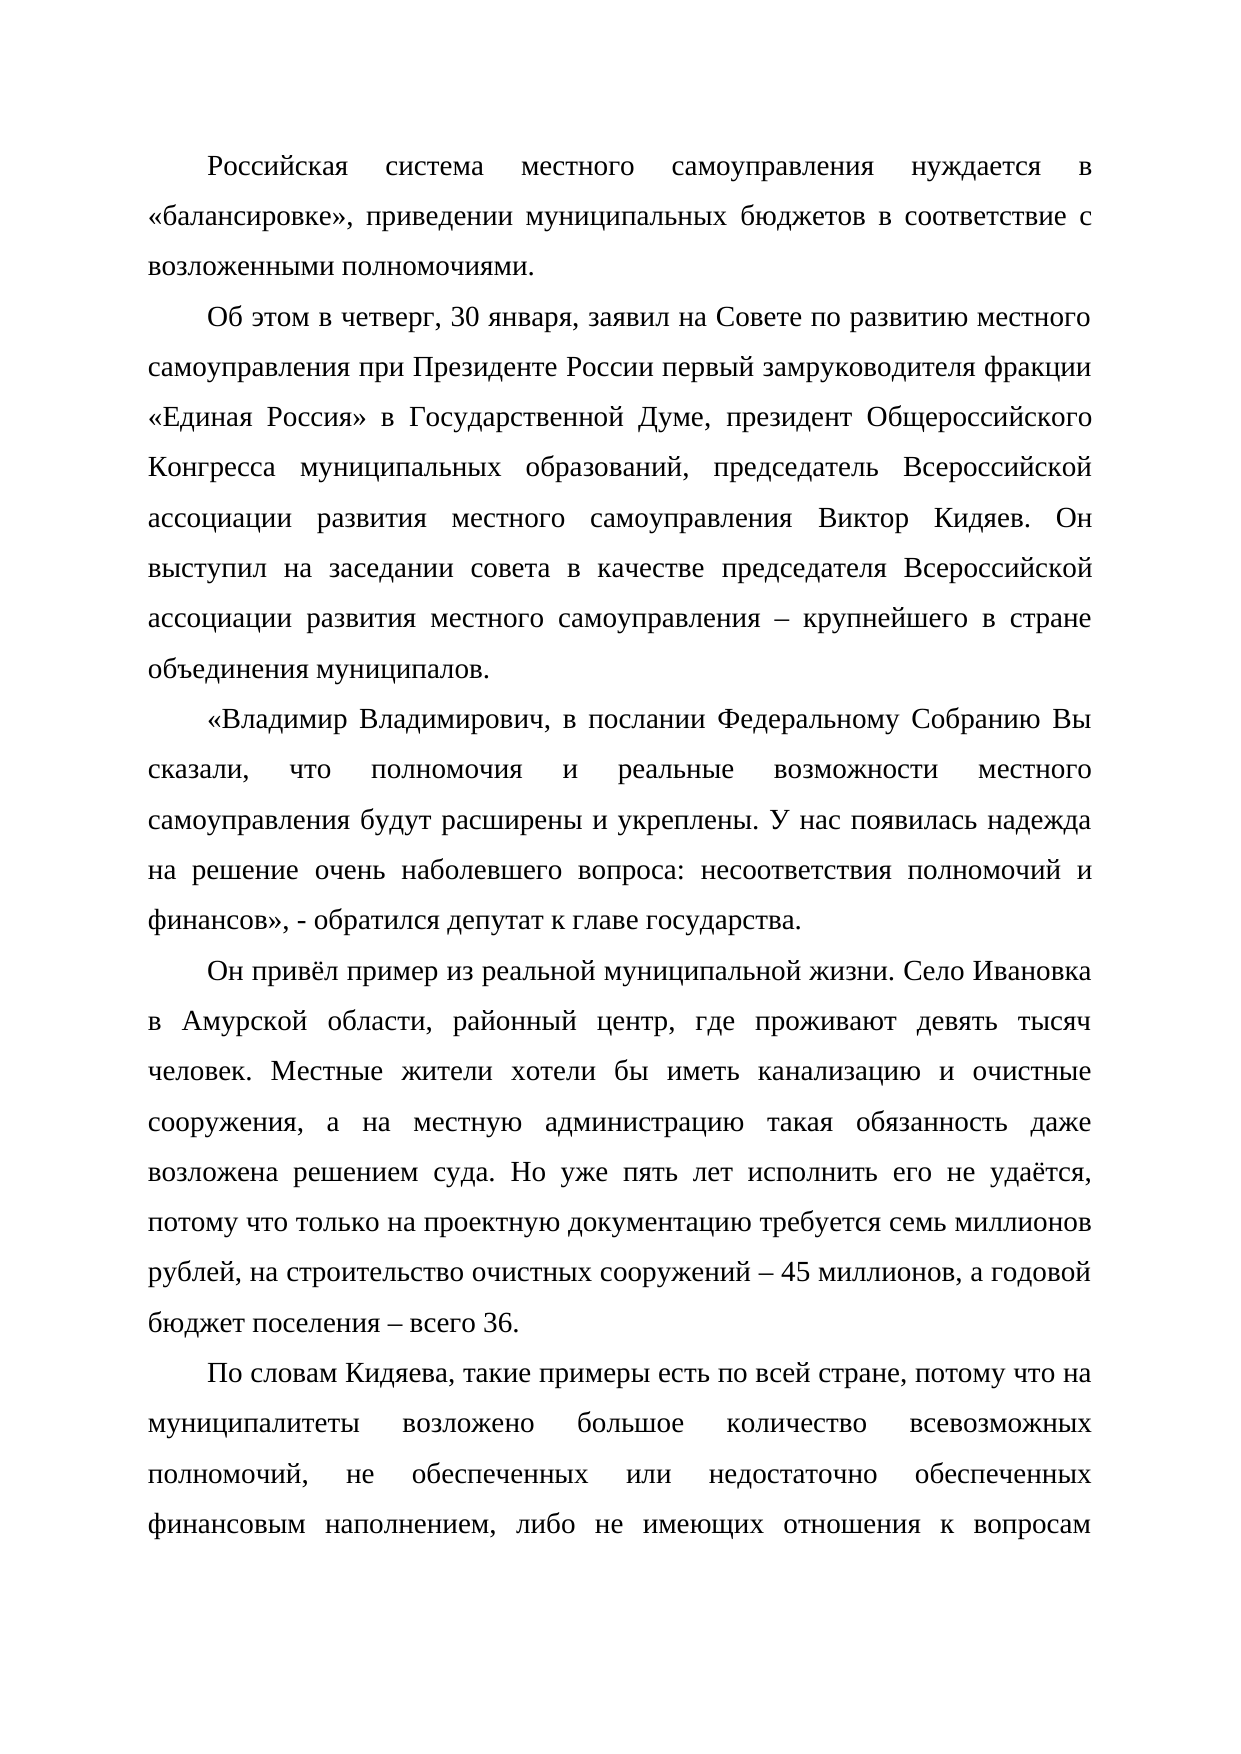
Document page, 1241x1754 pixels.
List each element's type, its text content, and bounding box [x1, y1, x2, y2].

text Об этом в четверг, 30 января, заявил на Совете по развитию местного самоуправления при Президенте России первый замруководителя фракции «Единая Россия» в Государственной Думе, президент Общероссийского Конгресса муниципальных образований, председатель Всероссийской ассоциации развития местного самоуправления Виктор Кидяев. Он выступил на заседании совета в качестве председателя Всероссийской ассоциации развития местного самоуправления – крупнейшего в стране объединения муниципалов. [148, 299, 1092, 601]
text Он привёл пример из реальной муниципальной жизни. Село Ивановка в Амурской области, районный центр, где проживают девять тысяч человек. Местные жители хотели бы иметь канализацию и очистные сооружения, а на местную администрацию такая обязанность даже возложена решением суда. Но уже пять лет исполнить его не удаётся, потому что только на проектную документацию требуется семь миллионов рублей, на строительство очистных сооружений – 45 миллионов, а годовой бюджет поселения – всего 36. [148, 953, 1092, 1338]
text Российская система местного самоуправления нуждается в «балансировке», приведении муниципальных бюджетов в соответствие с возложенными полномочиями. [148, 148, 1092, 282]
text Об этом в четверг, 30 января, заявил на Совете по развитию местного самоуправления при Президенте России первый замруководителя фракции «Единая Россия» в Государственной Думе, президент Общероссийского Конгресса муниципальных образований, председатель Всероссийской ассоциации развития местного самоуправления Виктор Кидяев. Он выступил на заседании совета в качестве председателя Всероссийской ассоциации развития местного самоуправления – крупнейшего в стране объединения муниципалов. [148, 634, 1092, 684]
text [148, 1355, 1092, 1540]
text «Владимир Владимирович, в послании Федеральному Собранию Вы сказали, что полномочия и реальные возможности местного самоуправления будут расширены и укреплены. У нас появилась надежда на решение очень наболевшего вопроса: несоответствия полномочий и финансов», - обратился депутат к главе государства. [148, 701, 1092, 936]
